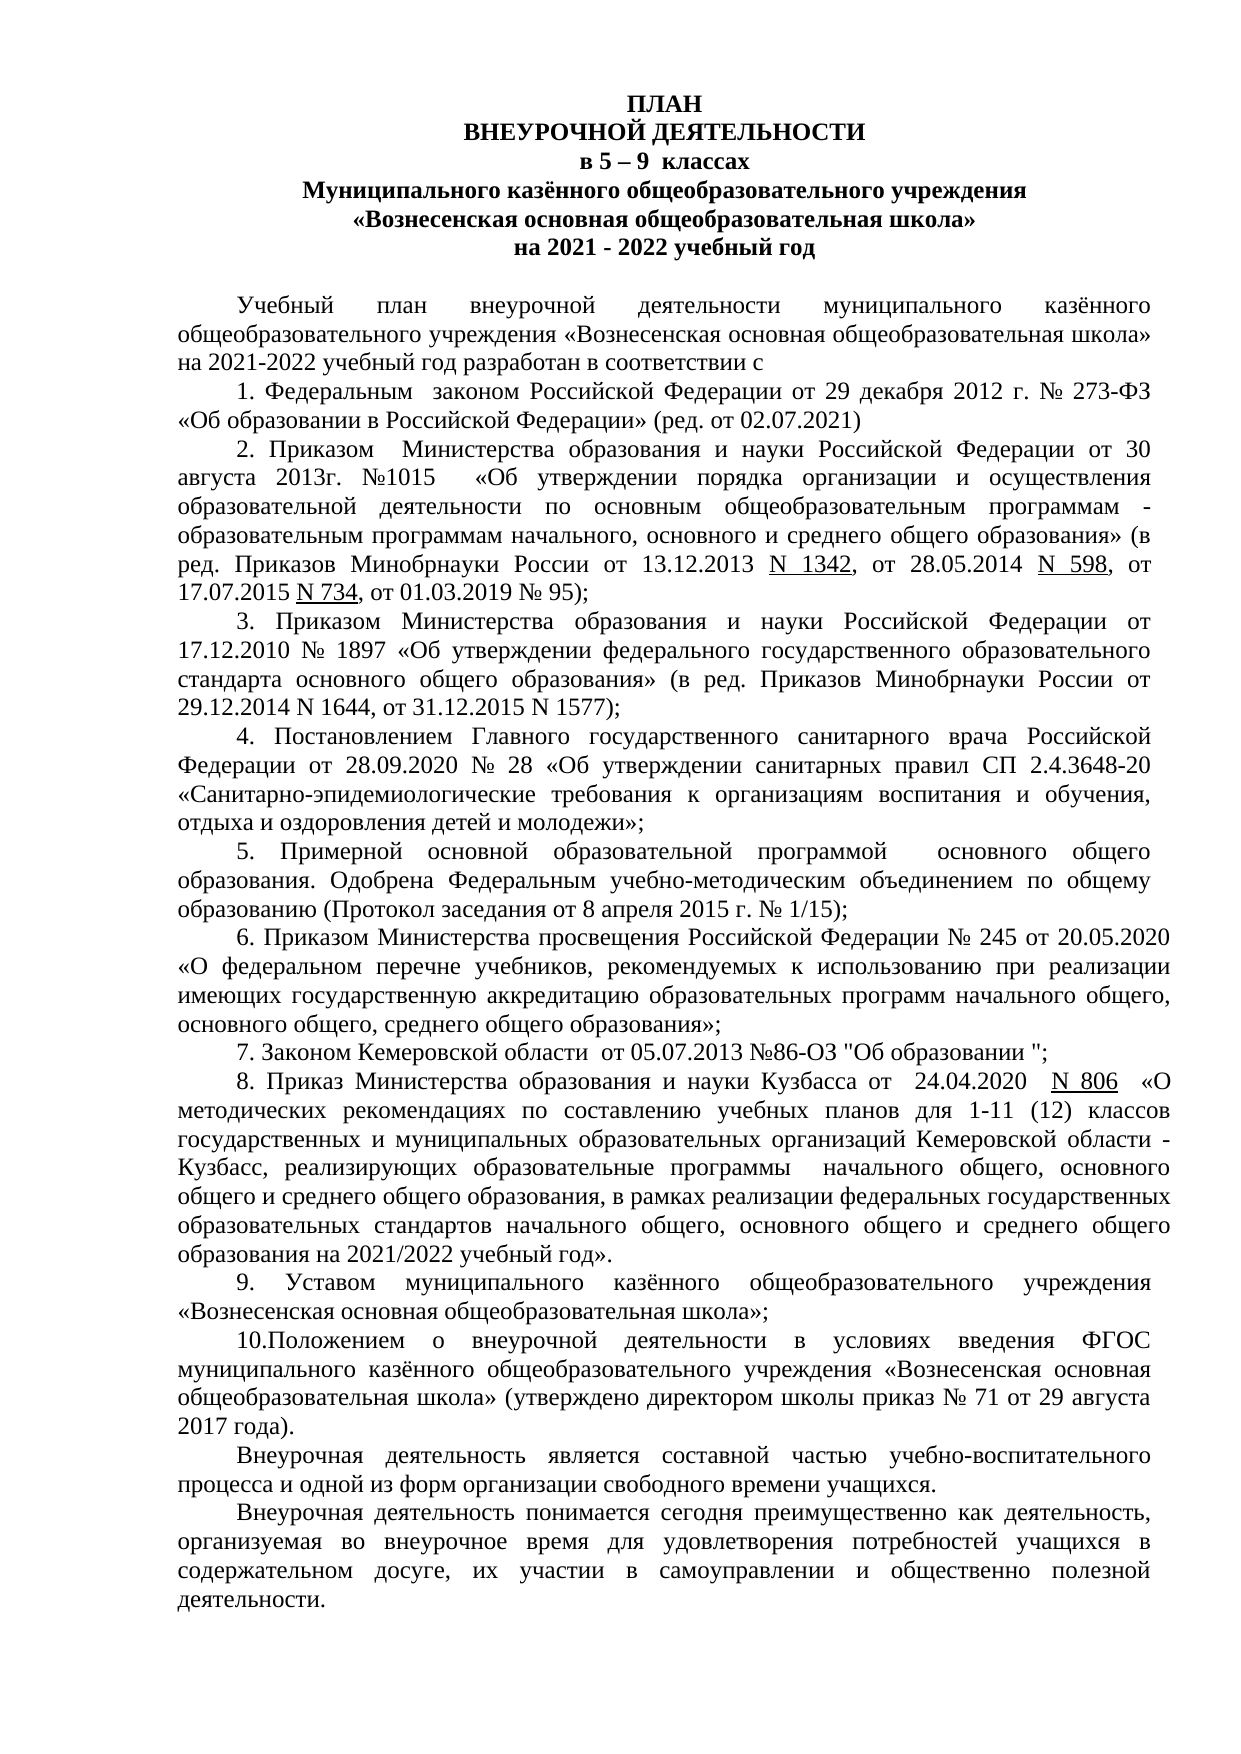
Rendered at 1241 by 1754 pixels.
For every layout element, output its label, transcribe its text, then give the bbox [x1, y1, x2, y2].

text 7. Законом Кемеровской области от 05.07.2013 №86-ОЗ "Об образовании "; [177, 1037, 1152, 1066]
text Внеурочная деятельность понимается сегодня преимущественно как деятельность, организуемая во внеурочное время для удовлетворения потребностей учащихся в содержательном досуге, их участии в самоуправлении и общественно полезной деятельности. [177, 1497, 1152, 1612]
text 6. Приказом Министерства просвещения Российской Федерации № 245 от 20.05.2020 «О федеральном перечне учебников, рекомендуемых к использованию при реализации имеющих государственную аккредитацию образовательных программ начального общего, основного общего, среднего общего образования»; [177, 922, 1171, 1037]
text 3. Приказом Министерства образования и науки Российской Федерации от 17.12.2010 № 1897 «Об утверждении федерального государственного образовательного стандарта основного общего образования» (в ред. Приказов Минобрнауки России от 29.12.2014 N 1644, от 31.12.2015 N 1577); [177, 606, 1152, 721]
text в 5 – 9 классах [177, 146, 1152, 175]
text 10.Положением о внеурочной деятельности в условиях введения ФГОС муниципального казённого общеобразовательного учреждения «Вознесенская основная общеобразовательная школа» (утверждено директором школы приказ № 71 от 29 августа 2017 года). [177, 1325, 1152, 1440]
text на 2021 - 2022 учебный год [177, 232, 1152, 261]
text «Вознесенская основная общеобразовательная школа» [177, 204, 1152, 232]
text 1. Федеральным законом Российской Федерации от 29 декабря 2012 г. № 273-ФЗ «Об образовании в Российской Федерации» (ред. от 02.07.2021) [177, 376, 1152, 434]
text 8. Приказ Министерства образования и науки Кузбасса от 24.04.2020 N 806 «О методических рекомендациях по составлению учебных планов для 1-11 (12) классов государственных и муниципальных образовательных организаций Кемеровской области - Кузбасс, реализирующих образовательные программы начального общего, основного общего и среднего общего образования, в рамках реализации федеральных государственных образовательных стандартов начального общего, основного общего и среднего общего образования на 2021/2022 учебный год». [177, 1066, 1171, 1267]
text 2. Приказом Министерства образования и науки Российской Федерации от 30 августа 2013г. №1015 «Об утверждении порядка организации и осуществления образовательной деятельности по основным общеобразовательным программам - образовательным программам начального, основного и среднего общего образования» (в ред. Приказов Минобрнауки России от 13.12.2013 N 1342, от 28.05.2014 N 598, от 17.07.2015 N 734, от 01.03.2019 № 95); [177, 434, 1152, 606]
text Муниципального казённого общеобразовательного учреждения [177, 175, 1152, 204]
text 9. Уставом муниципального казённого общеобразовательного учреждения «Вознесенская основная общеобразовательная школа»; [177, 1267, 1152, 1325]
text Внеурочная деятельность является составной частью учебно-воспитательного процесса и одной из форм организации свободного времени учащихся. [177, 1440, 1152, 1497]
text ПЛАН [177, 89, 1152, 117]
text Учебный план внеурочной деятельности муниципального казённого общеобразовательного учреждения «Вознесенская основная общеобразовательная школа» на 2021-2022 учебный год разработан в соответствии с [177, 290, 1152, 376]
text ВНЕУРОЧНОЙ ДЕЯТЕЛЬНОСТИ [177, 117, 1152, 146]
text 5. Примерной основной образовательной программой основного общего образования. Одобрена Федеральным учебно-методическим объединением по общему образованию (Протокол заседания от 8 апреля 2015 г. № 1/15); [177, 836, 1152, 922]
text 4. Постановлением Главного государственного санитарного врача Российской Федерации от 28.09.2020 № 28 «Об утверждении санитарных правил СП 2.4.3648-20 «Санитарно-эпидемиологические требования к организациям воспитания и обучения, отдыха и оздоровления детей и молодежи»; [177, 721, 1152, 836]
